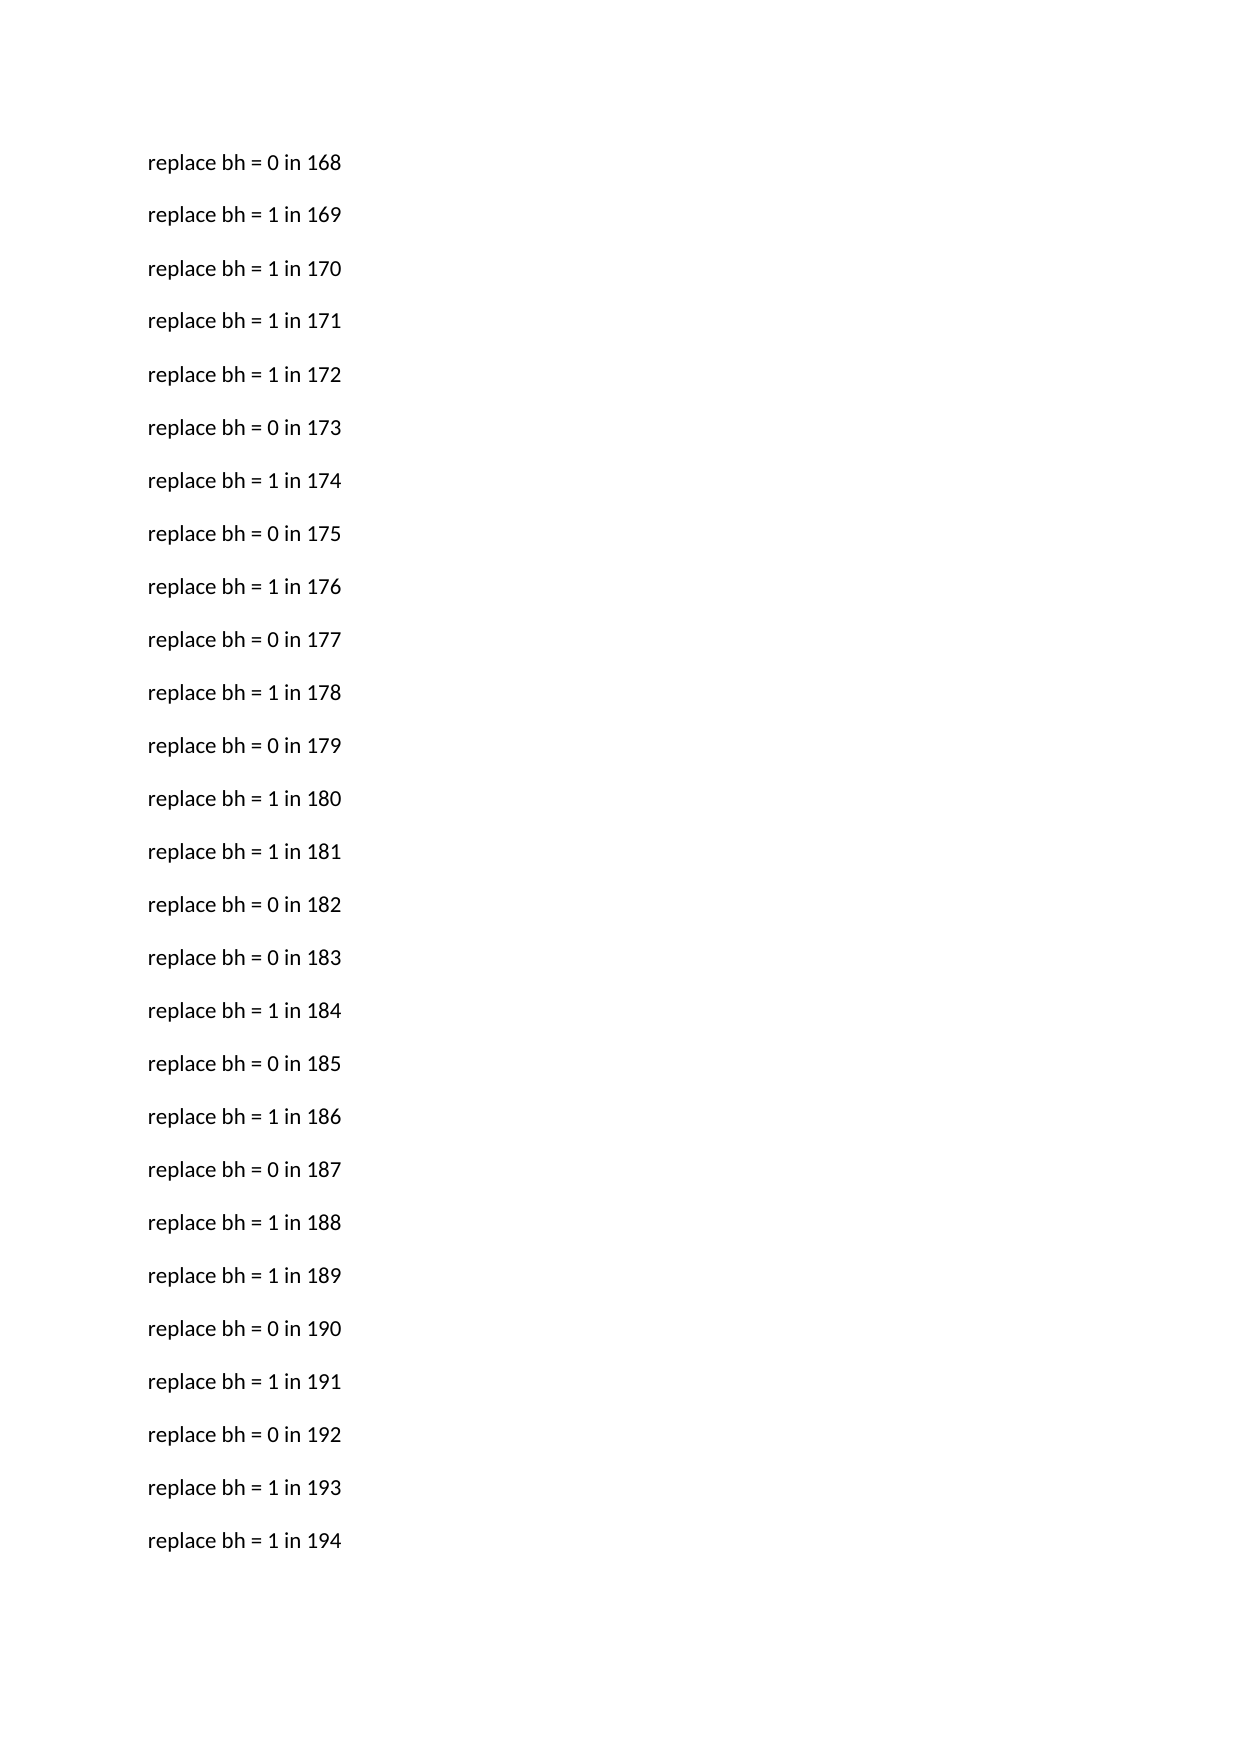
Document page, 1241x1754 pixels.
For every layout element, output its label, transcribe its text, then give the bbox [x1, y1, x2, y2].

text replace bh = 1 in 188 [148, 1208, 1093, 1236]
text replace bh = 0 in 177 [148, 625, 1093, 653]
text replace bh = 1 in 191 [148, 1367, 1093, 1395]
text replace bh = 1 in 193 [148, 1473, 1093, 1501]
text replace bh = 0 in 187 [148, 1155, 1093, 1183]
text replace bh = 1 in 171 [148, 307, 1093, 335]
text replace bh = 1 in 174 [148, 466, 1093, 494]
text replace bh = 1 in 194 [148, 1526, 1093, 1554]
text replace bh = 1 in 172 [148, 360, 1093, 388]
text replace bh = 0 in 183 [148, 943, 1093, 971]
text replace bh = 1 in 180 [148, 784, 1093, 812]
text replace bh = 1 in 189 [148, 1261, 1093, 1289]
text replace bh = 1 in 184 [148, 996, 1093, 1024]
text replace bh = 0 in 182 [148, 890, 1093, 918]
text replace bh = 1 in 170 [148, 254, 1093, 282]
text replace bh = 1 in 178 [148, 678, 1093, 706]
text replace bh = 1 in 176 [148, 572, 1093, 600]
text replace bh = 1 in 169 [148, 201, 1093, 229]
text replace bh = 1 in 186 [148, 1102, 1093, 1130]
text replace bh = 0 in 179 [148, 731, 1093, 759]
text replace bh = 1 in 181 [148, 837, 1093, 865]
text replace bh = 0 in 185 [148, 1049, 1093, 1077]
text replace bh = 0 in 175 [148, 519, 1093, 547]
text replace bh = 0 in 173 [148, 413, 1093, 441]
text replace bh = 0 in 168 [148, 148, 1093, 176]
text replace bh = 0 in 192 [148, 1420, 1093, 1448]
text replace bh = 0 in 190 [148, 1314, 1093, 1342]
